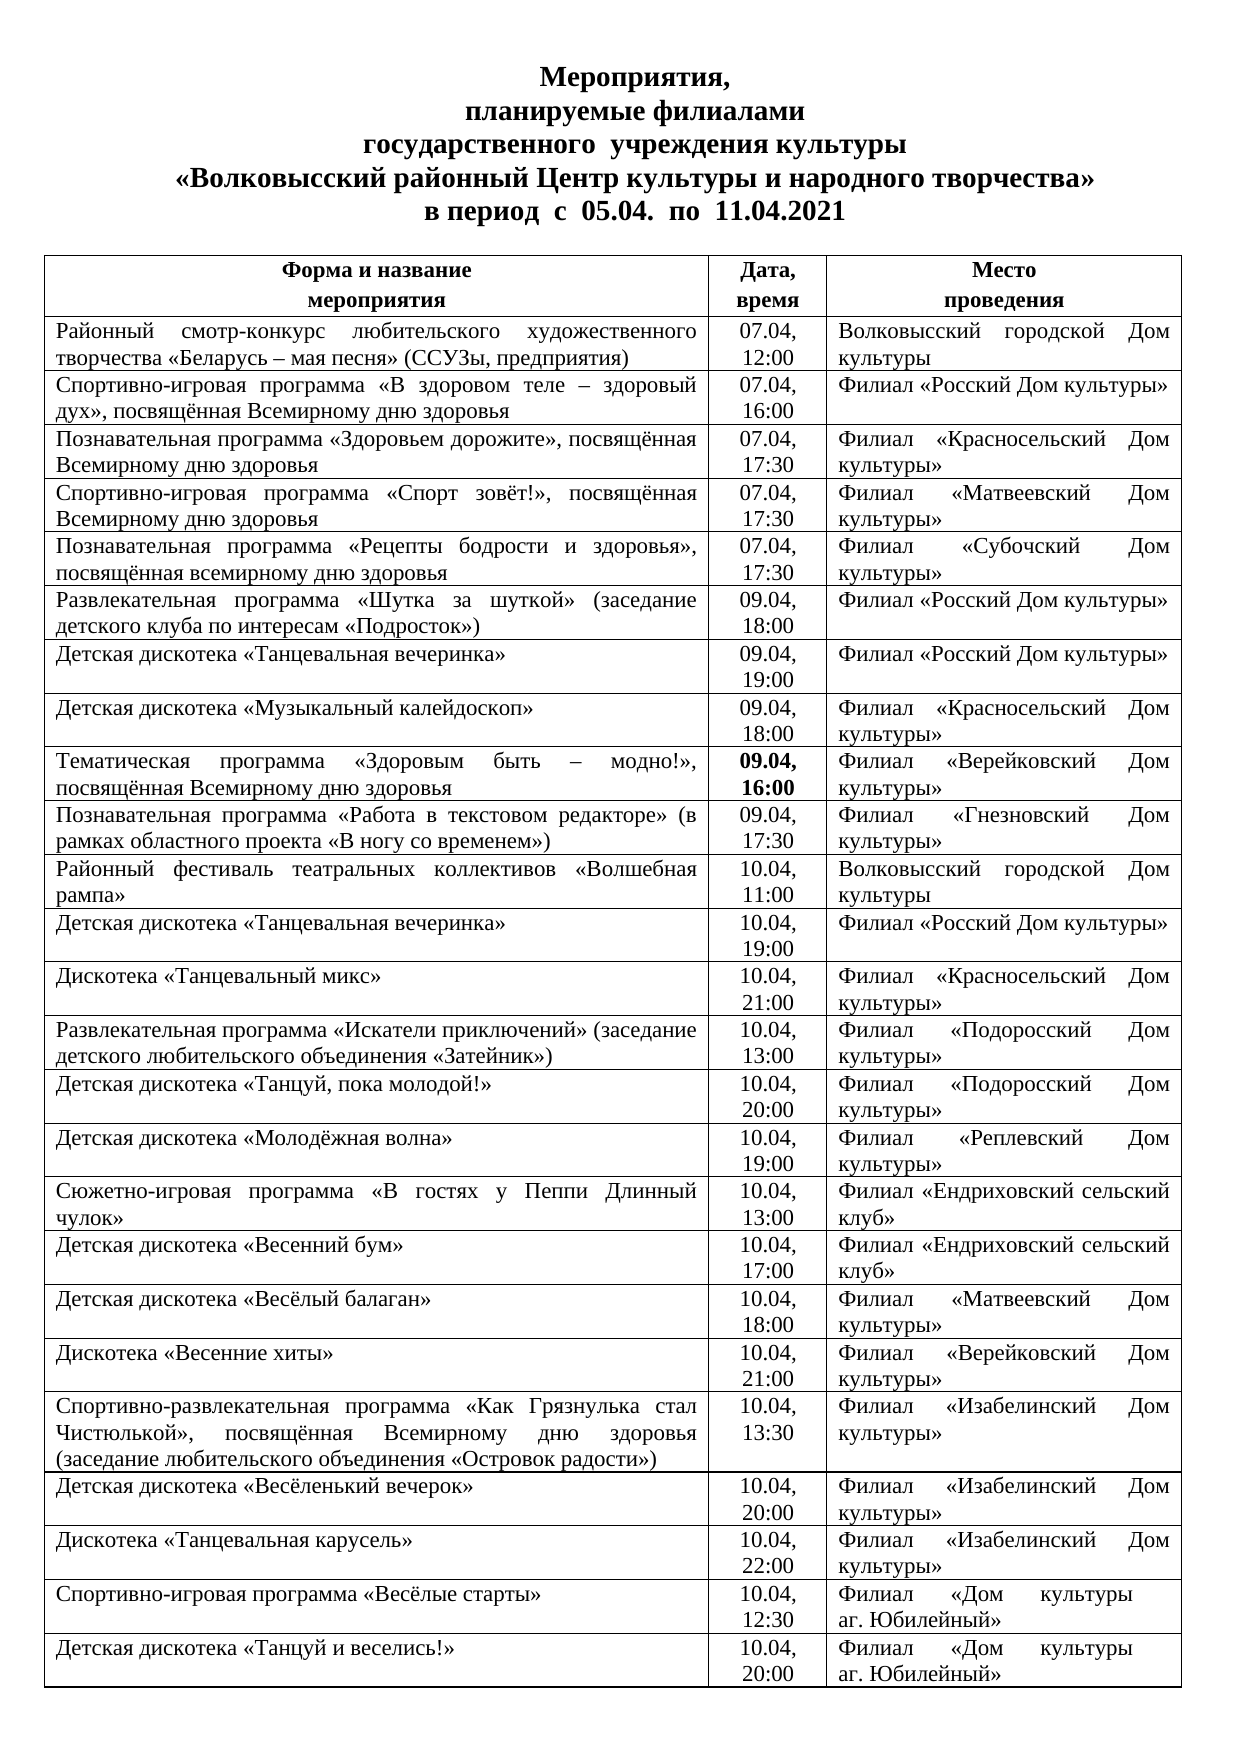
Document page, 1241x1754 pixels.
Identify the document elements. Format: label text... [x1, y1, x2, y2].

table_cell 09.04, 18:00 [709, 694, 826, 746]
table_cell Спортивно-игровая программа «Спорт зовёт!», посвящённая Всемирному дню здоровья [45, 479, 708, 531]
table_cell 10.04, 22:00 [709, 1526, 826, 1579]
table_cell Спортивно-развлекательная программа «Как Грязнулька стал Чистюлькой», посвящённая Всемирному дню здоровья (заседание любительского объединения «Островок радости») [45, 1392, 708, 1471]
table_cell Детская дискотека «Танцевальная вечеринка» [45, 640, 708, 692]
table_cell 10.04, 17:00 [709, 1231, 826, 1284]
table_cell Детская дискотека «Молодёжная волна» [45, 1124, 708, 1176]
table_cell Детская дискотека «Весенний бум» [45, 1231, 708, 1284]
table_cell Детская дискотека «Весёленький вечерок» [45, 1473, 708, 1525]
subtitle Мероприятия, [89, 59, 1181, 93]
text планируемые филиалами [89, 93, 1181, 126]
table_cell Филиал «Изабелинский Дом культуры» [827, 1392, 1181, 1471]
table_cell Филиал «Реплевский Дом культуры» [827, 1124, 1181, 1176]
table_cell 10.04, 19:00 [709, 1124, 826, 1176]
table_cell 10.04, 21:00 [709, 962, 826, 1015]
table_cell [827, 1634, 1181, 1686]
table_cell 10.04, 21:00 [709, 1339, 826, 1391]
table_cell 10.04, 19:00 [709, 909, 826, 961]
table_cell Филиал «Гнезновский Дом культуры» [827, 801, 1181, 854]
table_cell Дискотека «Танцевальный микс» [45, 962, 708, 1015]
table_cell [827, 1580, 1181, 1633]
table_header Форма и название мероприятия [45, 256, 708, 316]
table_cell Сюжетно-игровая программа «В гостях у Пеппи Длинный чулок» [45, 1177, 708, 1230]
table_cell 07.04, 17:30 [709, 479, 826, 531]
table_cell Филиал «Матвеевский Дом культуры» [827, 479, 1181, 531]
text в период с 05.04. по 11.04.2021 [89, 193, 1181, 227]
table_cell 10.04, 12:30 [709, 1580, 826, 1633]
table_cell Волковысский городской Дом культуры [827, 855, 1181, 907]
table_cell 07.04, 17:30 [709, 425, 826, 477]
table_cell Районный фестиваль театральных коллективов «Волшебная рампа» [45, 855, 708, 907]
text «Волковысский районный Центр культуры и народного творчества» [89, 160, 1181, 193]
table_cell Филиал «Красносельский Дом культуры» [827, 694, 1181, 746]
table_cell Филиал «Росский Дом культуры» [827, 371, 1181, 424]
table_cell Филиал «Росский Дом культуры» [827, 640, 1181, 692]
table_cell 10.04, 20:00 [709, 1634, 826, 1686]
table_cell Филиал «Росский Дом культуры» [827, 909, 1181, 961]
table_cell 09.04, 19:00 [709, 640, 826, 692]
table_cell Филиал «Изабелинский Дом культуры» [827, 1473, 1181, 1525]
table_cell 10.04, 11:00 [709, 855, 826, 907]
table_cell 10.04, 13:00 [709, 1177, 826, 1230]
table_cell 10.04, 18:00 [709, 1285, 826, 1337]
table_cell Филиал «Матвеевский Дом культуры» [827, 1285, 1181, 1337]
table_cell Филиал «Верейковский Дом культуры» [827, 1339, 1181, 1391]
table_cell Филиал «Подоросский Дом культуры» [827, 1016, 1181, 1069]
table_cell Познавательная программа «Рецепты бодрости и здоровья», посвящённая всемирному дню здоровья [45, 532, 708, 585]
table_cell Филиал «Субочский Дом культуры» [827, 532, 1181, 585]
table_cell Детская дискотека «Танцуй, пока молодой!» [45, 1070, 708, 1122]
table_cell Тематическая программа «Здоровым быть – модно!», посвящённая Всемирному дню здоровья [45, 747, 708, 800]
table_header Дата, время [709, 256, 826, 316]
table_cell Спортивно-игровая программа «Весёлые старты» [45, 1580, 708, 1633]
table_cell Детская дискотека «Танцуй и веселись!» [45, 1634, 708, 1686]
table_cell Детская дискотека «Музыкальный калейдоскоп» [45, 694, 708, 746]
table_cell Филиал «Росский Дом культуры» [827, 586, 1181, 639]
table_cell Развлекательная программа «Искатели приключений» (заседание детского любительского объединения «Затейник») [45, 1016, 708, 1069]
table_cell Филиал «Красносельский Дом культуры» [827, 962, 1181, 1015]
table_cell Волковысский городской Дом культуры [827, 317, 1181, 370]
table_cell Дискотека «Танцевальная карусель» [45, 1526, 708, 1579]
table_cell 07.04, 12:00 [709, 317, 826, 370]
table_cell 10.04, 13:30 [709, 1392, 826, 1471]
table_cell Филиал «Ендриховский сельский клуб» [827, 1177, 1181, 1230]
table_cell 07.04, 16:00 [709, 371, 826, 424]
table_cell Районный смотр-конкурс любительского художественного творчества «Беларусь – мая песня» (ССУЗы, предприятия) [45, 317, 708, 370]
table_cell Дискотека «Весенние хиты» [45, 1339, 708, 1391]
table_cell Филиал «Красносельский Дом культуры» [827, 425, 1181, 477]
table_cell Детская дискотека «Весёлый балаган» [45, 1285, 708, 1337]
table_cell 09.04, 16:00 [709, 747, 826, 800]
table_cell Познавательная программа «Здоровьем дорожите», посвящённая Всемирному дню здоровья [45, 425, 708, 477]
table_header Место проведения [827, 256, 1181, 316]
table_cell 07.04, 17:30 [709, 532, 826, 585]
table_cell 09.04, 18:00 [709, 586, 826, 639]
table_cell Филиал «Подоросский Дом культуры» [827, 1070, 1181, 1122]
table_cell Филиал «Ендриховский сельский клуб» [827, 1231, 1181, 1284]
table_cell Детская дискотека «Танцевальная вечеринка» [45, 909, 708, 961]
table_cell Познавательная программа «Работа в текстовом редакторе» (в рамках областного проекта «В ногу со временем») [45, 801, 708, 854]
table_cell 10.04, 20:00 [709, 1070, 826, 1122]
table_cell Развлекательная программа «Шутка за шуткой» (заседание детского клуба по интересам «Подросток») [45, 586, 708, 639]
table_cell 10.04, 13:00 [709, 1016, 826, 1069]
table_cell 09.04, 17:30 [709, 801, 826, 854]
table_cell Спортивно-игровая программа «В здоровом теле – здоровый дух», посвящённая Всемирному дню здоровья [45, 371, 708, 424]
table_cell Филиал «Изабелинский Дом культуры» [827, 1526, 1181, 1579]
table_cell 10.04, 20:00 [709, 1473, 826, 1525]
text государственного учреждения культуры [89, 126, 1181, 160]
table_cell Филиал «Верейковский Дом культуры» [827, 747, 1181, 800]
